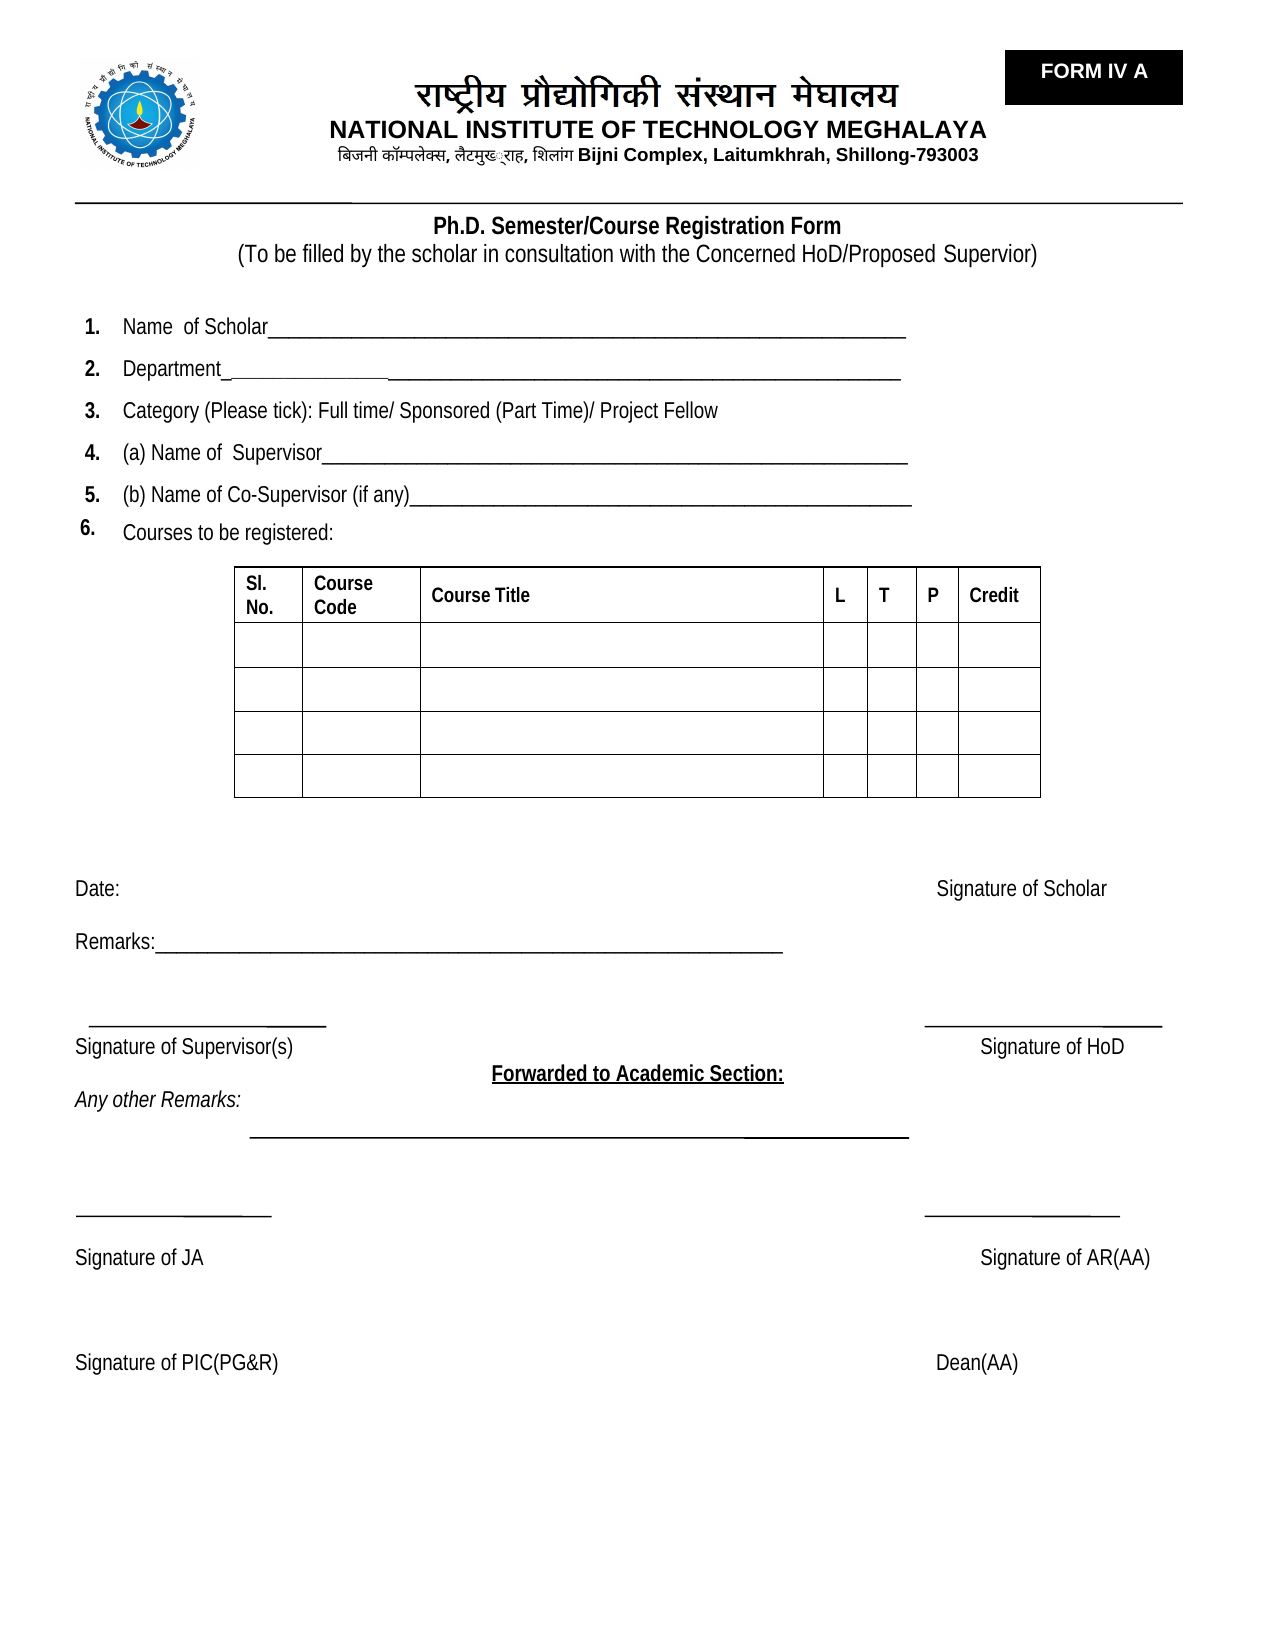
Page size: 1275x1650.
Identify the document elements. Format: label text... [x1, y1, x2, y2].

table_cell [824, 755, 867, 797]
table_cell [868, 712, 916, 754]
text Remarks:____________________________________________________________ [75, 928, 1200, 954]
table_cell [824, 712, 867, 754]
subtitle Ph.D. Semester/Course Registration Form [75, 211, 1200, 239]
table_cell [868, 623, 916, 667]
text (To be filled by the scholar in consultation with the Concerned HoD/Proposed Supervior) [75, 239, 1200, 268]
table_cell [959, 623, 1040, 667]
table_cell (a) Name of Supervisor________________________________________________________ [111, 424, 1189, 466]
table_cell [303, 755, 420, 797]
table_cell 3. [64, 381, 111, 423]
table_header T [868, 568, 916, 622]
table_cell [303, 668, 420, 711]
table_header 1. [64, 297, 111, 339]
table_cell 5. [64, 466, 111, 508]
table_cell [959, 712, 1040, 754]
picture [80, 58, 199, 170]
table_cell Category (Please tick): Full time/ Sponsored (Part Time)/ Project Fellow [111, 381, 1189, 423]
table_cell [421, 668, 823, 711]
text Date: Signature of Scholar [75, 875, 1200, 901]
picture [414, 73, 902, 116]
text Signature of Supervisor(s) Signature of HoD [75, 1033, 1200, 1059]
table_header L [824, 568, 867, 622]
table_cell [235, 623, 302, 667]
table_header Sl. No. [235, 568, 302, 622]
table_cell [235, 712, 302, 754]
table_cell 6. [64, 508, 111, 546]
table_cell 4. [64, 424, 111, 466]
table_cell [868, 668, 916, 711]
table_cell [421, 712, 823, 754]
table_cell [303, 712, 420, 754]
text Signature of JA Signature of AR(AA) [75, 1244, 1200, 1270]
table_cell [917, 712, 958, 754]
table_cell [959, 755, 1040, 797]
text Signature of PIC(PG&R) Dean(AA) [75, 1349, 1200, 1376]
table_header Name of Scholar_____________________________________________________________ [111, 297, 1189, 339]
table_cell [235, 668, 302, 711]
table_cell [421, 623, 823, 667]
table_cell [917, 755, 958, 797]
table_header Course Code [303, 568, 420, 622]
table_header Course Title [421, 568, 823, 622]
table_cell [824, 623, 867, 667]
table_cell [868, 755, 916, 797]
table_cell Department_________________________________________________________________ [111, 339, 1189, 381]
table_header P [917, 568, 958, 622]
table_cell 2. [64, 339, 111, 381]
text Forwarded to Academic Section: [75, 1059, 1200, 1086]
table_cell [235, 755, 302, 797]
table_cell [824, 668, 867, 711]
table_cell [917, 623, 958, 667]
table_header Credit [959, 568, 1040, 622]
table_cell [303, 623, 420, 667]
table_cell Courses to be registered: [111, 508, 1189, 546]
table_cell [917, 668, 958, 711]
text Any other Remarks: [75, 1086, 1200, 1112]
table_cell (b) Name of Co-Supervisor (if any)________________________________________________ [111, 466, 1189, 508]
table_cell [421, 755, 823, 797]
table_cell [959, 668, 1040, 711]
